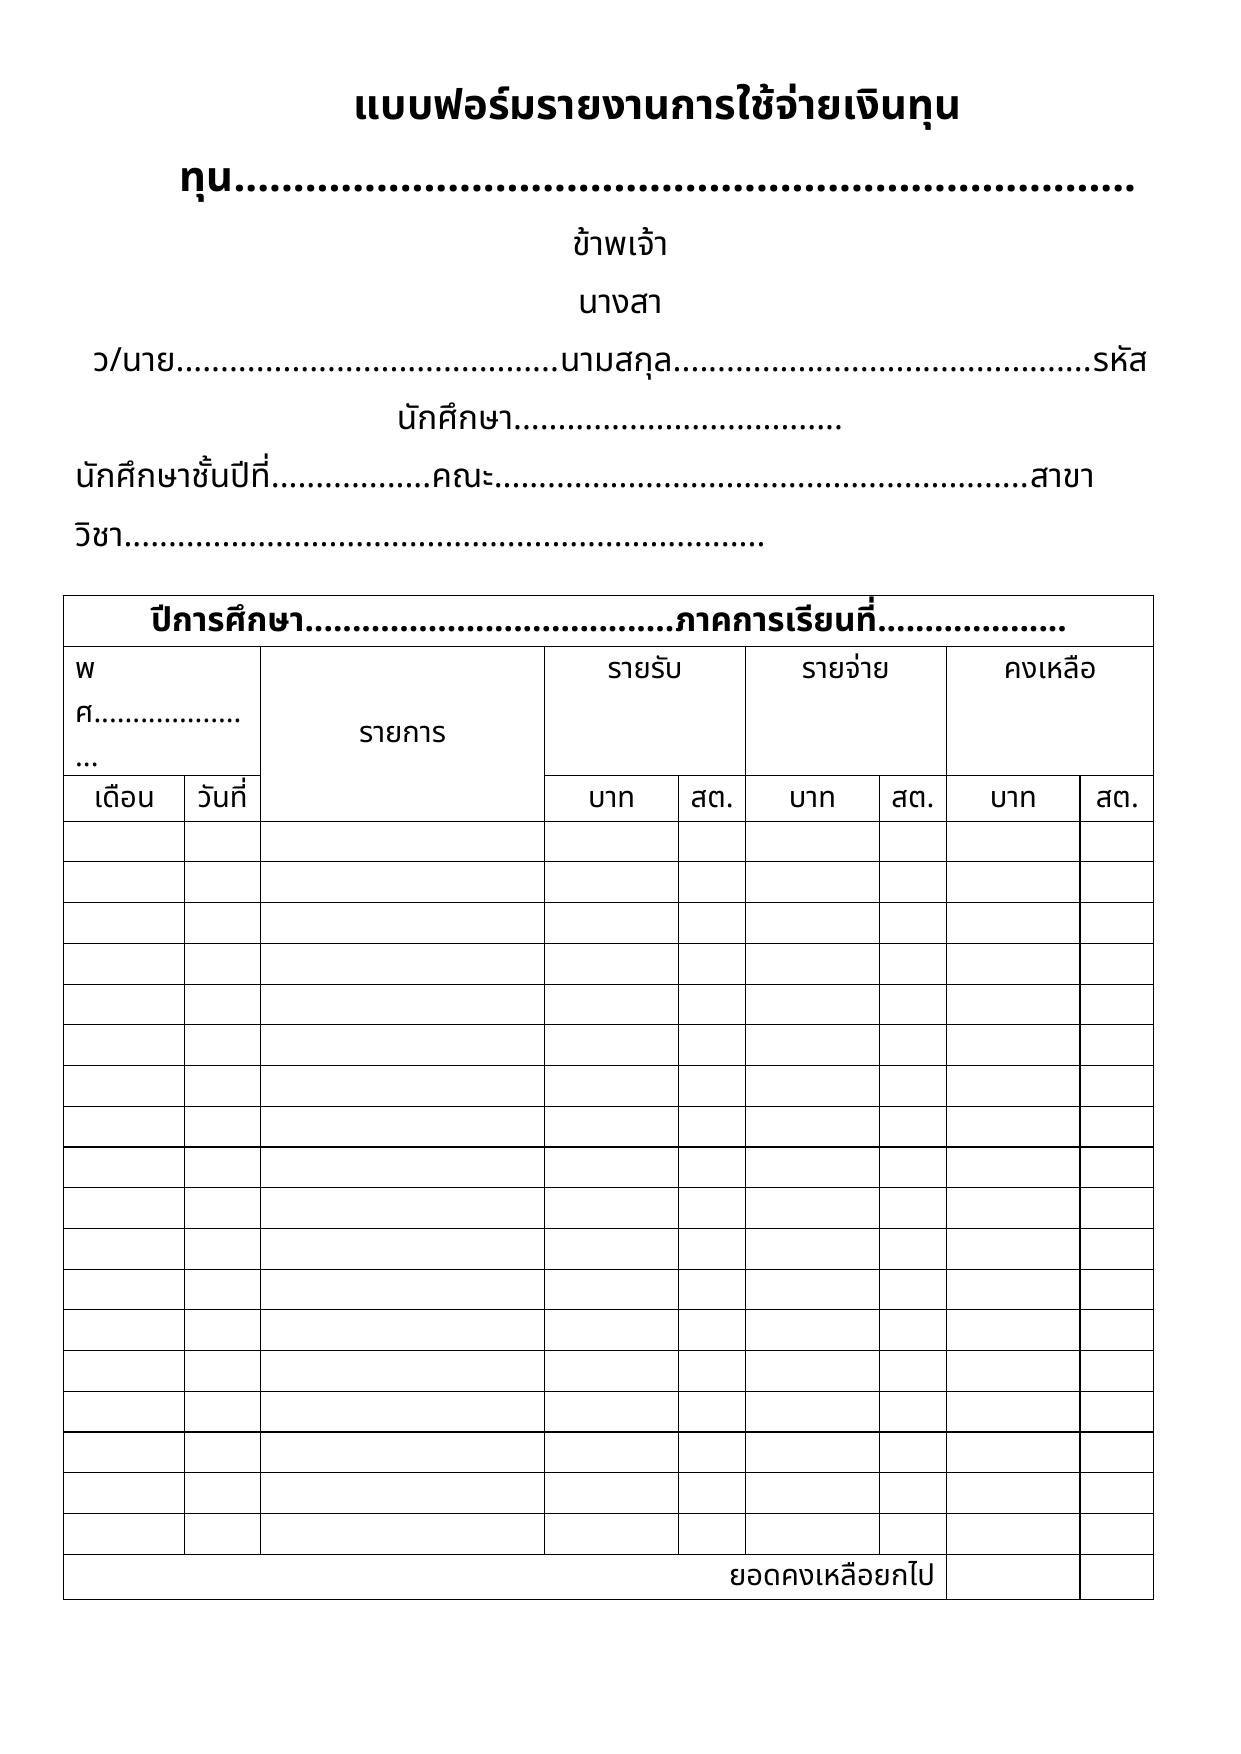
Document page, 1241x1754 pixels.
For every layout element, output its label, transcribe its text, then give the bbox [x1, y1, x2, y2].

table_header ปีการศึกษา.......................................ภาคการเรียนที่.................... [64, 596, 1153, 646]
table_cell [679, 1433, 745, 1472]
table_cell [185, 903, 260, 943]
table_cell [185, 1392, 260, 1431]
table_cell [679, 1148, 745, 1187]
table_cell [1081, 1392, 1153, 1431]
table_cell [261, 1148, 544, 1187]
table_cell [1081, 1066, 1153, 1106]
table_cell [261, 1392, 544, 1431]
table_cell [947, 1473, 1079, 1513]
text แบบฟอร์มรายงานการใช้จ่ายเงินทุน [75, 75, 1165, 138]
table_cell [64, 1188, 184, 1228]
table_cell [64, 1473, 184, 1513]
table_cell [880, 1188, 946, 1228]
table_cell [261, 1473, 544, 1513]
table_cell [947, 1514, 1079, 1554]
table_cell [947, 944, 1079, 983]
table_cell [880, 1025, 946, 1065]
table_cell [64, 1351, 184, 1391]
table_cell [185, 1433, 260, 1472]
table_cell [679, 1025, 745, 1065]
table_cell [64, 1514, 184, 1554]
table_cell [947, 1107, 1079, 1146]
table_cell [261, 1107, 544, 1146]
table_cell [185, 985, 260, 1024]
table_cell [947, 1433, 1079, 1472]
table_cell [1081, 1188, 1153, 1228]
table_cell สต. [880, 776, 946, 821]
table_cell [1081, 944, 1153, 983]
table_cell [746, 822, 879, 861]
table_cell [679, 1473, 745, 1513]
table_cell [185, 1229, 260, 1268]
table_cell [545, 1392, 678, 1431]
table_cell [947, 822, 1079, 861]
table_cell [880, 944, 946, 983]
table_cell [947, 1066, 1079, 1106]
table_cell บาท [947, 776, 1079, 821]
table_cell [261, 1310, 544, 1350]
table_cell [261, 1270, 544, 1309]
table_cell [947, 1392, 1079, 1431]
text นักศึกษาชั้นปีที่..................คณะ............................................................สาขาวิชา........................................................................ [75, 452, 1165, 561]
table_cell [880, 1270, 946, 1309]
table_cell [1081, 1148, 1153, 1187]
table_cell [947, 1555, 1079, 1599]
table_cell [64, 1270, 184, 1309]
table_cell พศ...................... [64, 647, 260, 775]
table_cell [545, 944, 678, 983]
table_cell [880, 903, 946, 943]
table_cell [947, 1270, 1079, 1309]
table_cell [545, 1310, 678, 1350]
text ข้าพเจ้า นางสาว/นาย...........................................นามสกุล...............................................รหัสนักศึกษา..................................... [75, 220, 1165, 445]
table_cell [746, 1392, 879, 1431]
table_cell [545, 822, 678, 861]
table_cell [947, 1229, 1079, 1268]
table_cell [679, 1392, 745, 1431]
table_cell [64, 985, 184, 1024]
table_cell [679, 822, 745, 861]
table_cell [880, 1066, 946, 1106]
table_cell [880, 1473, 946, 1513]
table_cell [679, 1229, 745, 1268]
table_cell [64, 903, 184, 943]
table_cell [64, 1229, 184, 1268]
table_cell [185, 1066, 260, 1106]
table_cell บาท [746, 776, 879, 821]
table_cell [545, 1107, 678, 1146]
table_cell [185, 1025, 260, 1065]
table_cell [1081, 1473, 1153, 1513]
table_cell [947, 1310, 1079, 1350]
table_cell [880, 862, 946, 902]
table_cell [185, 1148, 260, 1187]
table_cell ยอดคงเหลือยกไป [64, 1555, 946, 1599]
table_cell [261, 1514, 544, 1554]
table_cell [746, 1188, 879, 1228]
table_cell [679, 862, 745, 902]
table_cell [947, 1351, 1079, 1391]
table_cell [746, 985, 879, 1024]
table_cell [679, 1270, 745, 1309]
text ทุน............................................................................ [75, 147, 1165, 211]
table_cell [880, 1107, 946, 1146]
table_cell [880, 1148, 946, 1187]
table_cell [64, 1392, 184, 1431]
table_cell รายรับ [545, 647, 745, 775]
table_cell [64, 1107, 184, 1146]
table_cell [185, 1473, 260, 1513]
table_cell [1081, 1351, 1153, 1391]
table_cell [679, 1107, 745, 1146]
table_cell [64, 862, 184, 902]
table_cell [185, 1514, 260, 1554]
table_cell [185, 1310, 260, 1350]
table_cell [679, 903, 745, 943]
table_cell [185, 1188, 260, 1228]
table_cell [545, 1025, 678, 1065]
table_cell [679, 1188, 745, 1228]
table_cell [185, 1351, 260, 1391]
table_cell [1081, 1270, 1153, 1309]
table_cell [261, 1351, 544, 1391]
table_cell [947, 862, 1079, 902]
table_cell [545, 1066, 678, 1106]
table_cell รายจ่าย [746, 647, 946, 775]
table_cell [545, 985, 678, 1024]
table_cell [1081, 1025, 1153, 1065]
table_cell [545, 903, 678, 943]
table_cell [64, 944, 184, 983]
table_cell [1081, 1514, 1153, 1554]
table_cell [679, 1310, 745, 1350]
table_cell รายการ [261, 647, 544, 821]
table_cell สต. [1081, 776, 1153, 821]
table_cell [545, 1148, 678, 1187]
table_cell [545, 1270, 678, 1309]
table_cell คงเหลือ [947, 647, 1153, 775]
table_cell [261, 985, 544, 1024]
table_cell [545, 1473, 678, 1513]
table_cell [880, 1229, 946, 1268]
table_cell [185, 822, 260, 861]
table_cell [746, 1473, 879, 1513]
table_cell [947, 985, 1079, 1024]
table_cell [261, 1025, 544, 1065]
table_cell [746, 862, 879, 902]
table_cell [261, 903, 544, 943]
table_cell [64, 1148, 184, 1187]
table_cell [947, 1025, 1079, 1065]
table_cell [1081, 1107, 1153, 1146]
table_cell [1081, 822, 1153, 861]
table_cell [880, 1351, 946, 1391]
table_cell [1081, 1433, 1153, 1472]
table_cell [880, 985, 946, 1024]
table_cell [64, 822, 184, 861]
table_cell [1081, 903, 1153, 943]
table_cell [746, 1270, 879, 1309]
table_cell [746, 944, 879, 983]
table_cell [545, 1188, 678, 1228]
table_cell [746, 903, 879, 943]
table_cell [947, 1148, 1079, 1187]
table_cell [1081, 1229, 1153, 1268]
table_cell [880, 1433, 946, 1472]
table_cell [947, 1188, 1079, 1228]
table_cell [1081, 862, 1153, 902]
table_cell [880, 822, 946, 861]
table_cell [679, 985, 745, 1024]
table_cell [261, 1229, 544, 1268]
table_cell [746, 1107, 879, 1146]
table_cell [947, 903, 1079, 943]
table_cell [746, 1229, 879, 1268]
table_cell [64, 1066, 184, 1106]
table_cell สต. [679, 776, 745, 821]
table_cell [64, 1310, 184, 1350]
table_cell [679, 1351, 745, 1391]
table_cell [1081, 1555, 1153, 1599]
table_cell [545, 1433, 678, 1472]
table_cell [880, 1392, 946, 1431]
table_cell [261, 1188, 544, 1228]
table_cell [545, 1351, 678, 1391]
table_cell [679, 944, 745, 983]
table_cell [64, 1025, 184, 1065]
table_cell [261, 944, 544, 983]
table_cell [746, 1025, 879, 1065]
table_cell [261, 862, 544, 902]
table_cell [261, 1433, 544, 1472]
table_cell วันที่ [185, 776, 260, 821]
table_cell [679, 1066, 745, 1106]
table_cell [746, 1351, 879, 1391]
table_cell [185, 1107, 260, 1146]
table_cell [746, 1310, 879, 1350]
table_cell [1081, 985, 1153, 1024]
table_cell [545, 1229, 678, 1268]
table_cell [679, 1514, 745, 1554]
table_cell [746, 1148, 879, 1187]
table_cell [545, 862, 678, 902]
table_cell [746, 1066, 879, 1106]
table_cell [185, 1270, 260, 1309]
table_cell บาท [545, 776, 678, 821]
table_cell [261, 822, 544, 861]
table_cell [64, 1433, 184, 1472]
table_cell [880, 1514, 946, 1554]
table_cell [746, 1514, 879, 1554]
table_cell [746, 1433, 879, 1472]
table_cell [545, 1514, 678, 1554]
table_cell [185, 944, 260, 983]
table_cell [185, 862, 260, 902]
table_cell [1081, 1310, 1153, 1350]
table_cell [880, 1310, 946, 1350]
table_cell เดือน [64, 776, 184, 821]
table_cell [261, 1066, 544, 1106]
